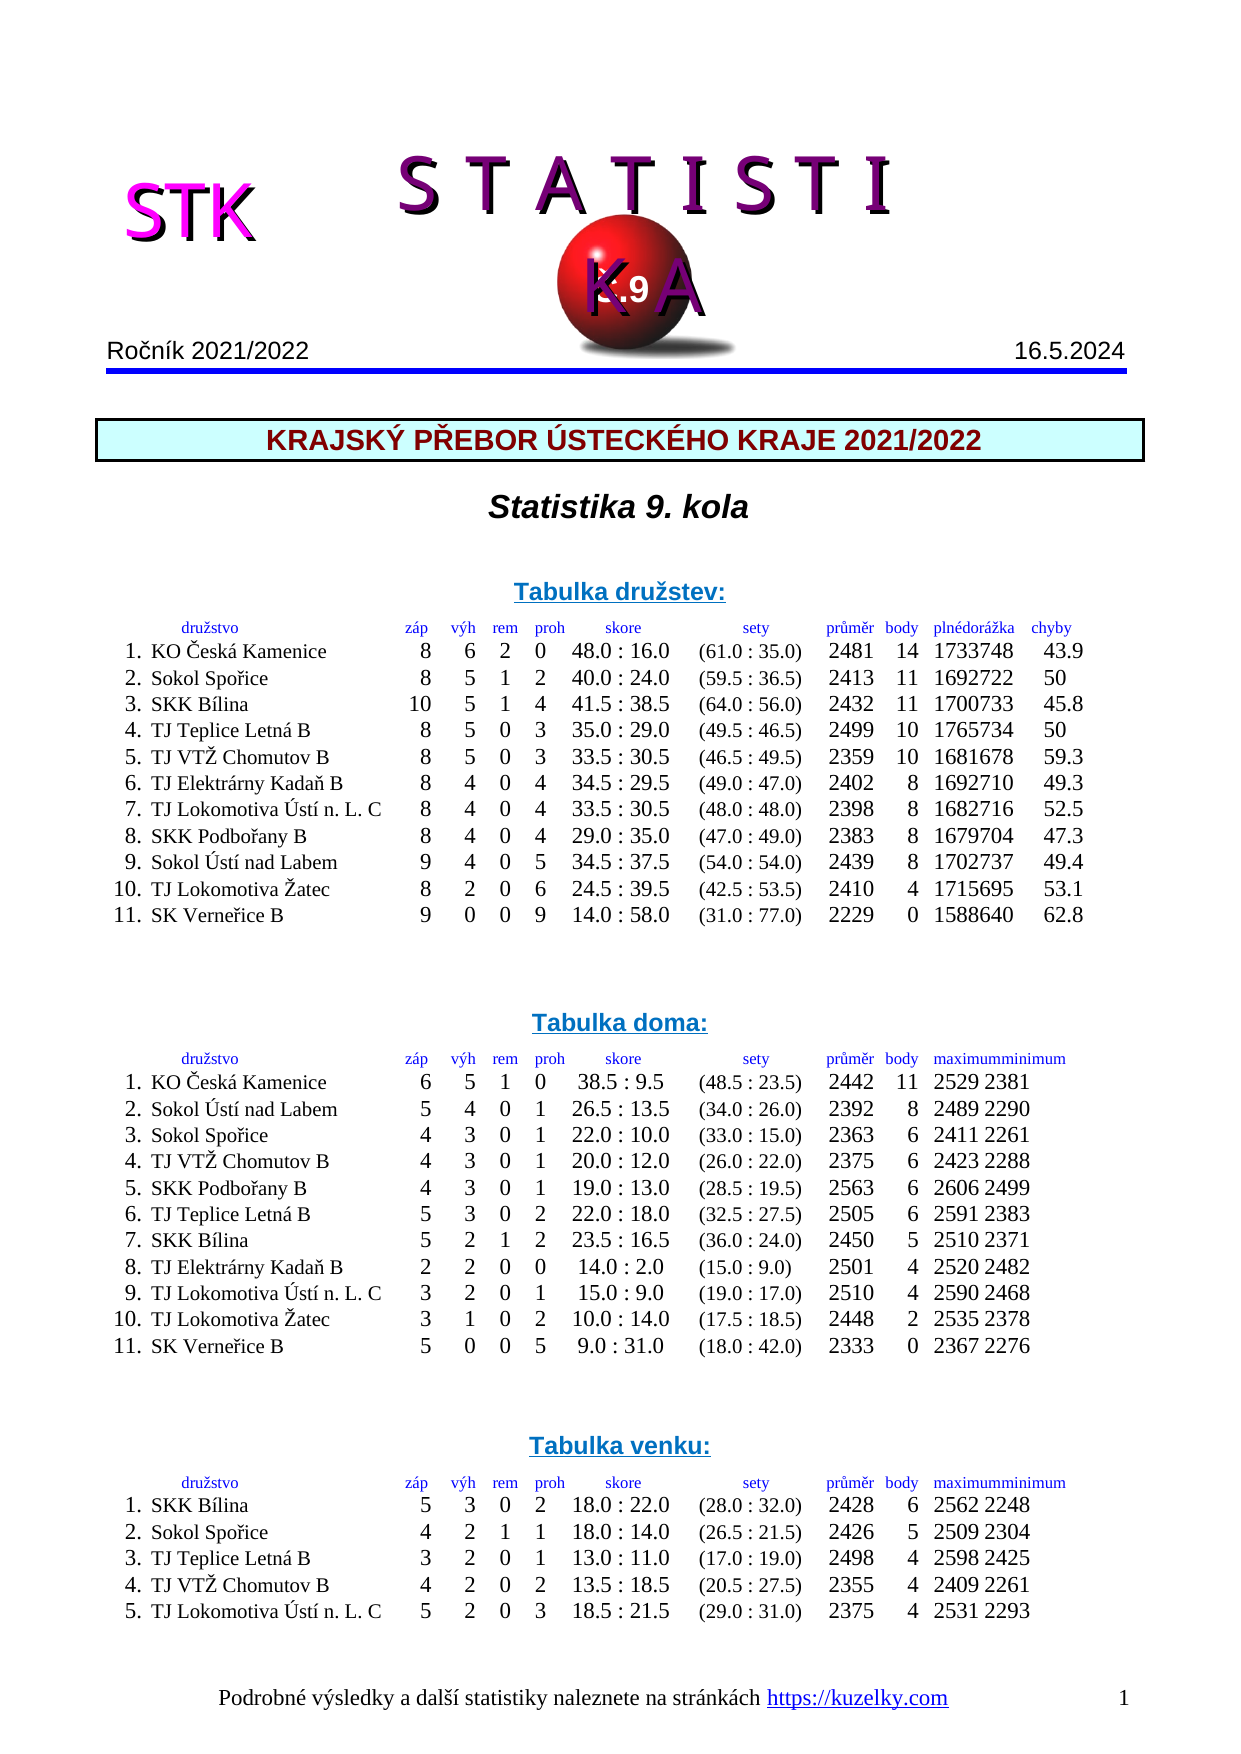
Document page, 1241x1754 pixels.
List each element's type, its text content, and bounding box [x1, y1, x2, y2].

text 8. SKK Podbořany B 8 4 0 4 29.0 : 35.0 (47.0 : 49.0) 2383 8 1679 704 47.3 [106, 822, 1134, 848]
text Tabulka družstev: [94, 577, 1145, 606]
text Tabulka venku: [94, 1431, 1145, 1460]
text družstvo záp výh rem proh skore sety průměr body plné dorážka chyby [106, 618, 1134, 637]
text 9. Sokol Ústí nad Labem 9 4 0 5 34.5 : 37.5 (54.0 : 54.0) 2439 8 1702 737 49.4 [106, 848, 1134, 874]
text družstvo záp výh rem proh skore sety průměr body maximum minimum [106, 1472, 1134, 1492]
text 3. Sokol Spořice 4 3 0 1 22.0 : 10.0 (33.0 : 15.0) 2363 6 2411 2261 [106, 1121, 1134, 1147]
subtitle Krajský přebor Ústeckého kraje 2021/2022 [98, 421, 1142, 459]
text 1. KO Česká Kamenice 6 5 1 0 38.5 : 9.5 (48.5 : 23.5) 2442 11 2529 2381 [106, 1068, 1134, 1095]
text 1. SKK Bílina 5 3 0 2 18.0 : 22.0 (28.0 : 32.0) 2428 6 2562 2248 [106, 1492, 1134, 1518]
text 10. TJ Lokomotiva Žatec 8 2 0 6 24.5 : 39.5 (42.5 : 53.5) 2410 4 1715 695 53.1 [106, 874, 1134, 901]
text 7. TJ Lokomotiva Ústí n. L. C 8 4 0 4 33.5 : 30.5 (48.0 : 48.0) 2398 8 1682 716 52.5 [106, 796, 1134, 822]
text Č.9 [687, 267, 1134, 310]
text Tabulka doma: [94, 1008, 1145, 1037]
text 4. TJ VTŽ Chomutov B 4 3 0 1 20.0 : 12.0 (26.0 : 22.0) 2375 6 2423 2288 [106, 1147, 1134, 1174]
text 2. Sokol Ústí nad Labem 5 4 0 1 26.5 : 13.5 (34.0 : 26.0) 2392 8 2489 2290 [106, 1095, 1134, 1121]
text Ročník 2021/2022 16.5.2024 [106, 336, 1134, 365]
text 11. SK Verneřice B 5 0 0 5 9.0 : 31.0 (18.0 : 42.0) 2333 0 2367 2276 [106, 1332, 1134, 1358]
text 11. SK Verneřice B 9 0 0 9 14.0 : 58.0 (31.0 : 77.0) 2229 0 1588 640 62.8 [106, 901, 1134, 927]
text 10. TJ Lokomotiva Žatec 3 1 0 2 10.0 : 14.0 (17.5 : 18.5) 2448 2 2535 2378 [106, 1306, 1134, 1332]
text Č.9 [609, 267, 671, 310]
text 1. KO Česká Kamenice 8 6 2 0 48.0 : 16.0 (61.0 : 35.0) 2481 14 1733 748 43.9 [106, 637, 1134, 664]
text Statistika 9. kola [106, 487, 1134, 526]
text družstvo záp výh rem proh skore sety průměr body maximum minimum [106, 1049, 1134, 1068]
text 6. TJ Elektrárny Kadaň B 8 4 0 4 34.5 : 29.5 (49.0 : 47.0) 2402 8 1692 710 49.3 [106, 769, 1134, 796]
text 4. TJ Teplice Letná B 8 5 0 3 35.0 : 29.0 (49.5 : 46.5) 2499 10 1765 734 50 [106, 716, 1134, 743]
text 5. TJ VTŽ Chomutov B 8 5 0 3 33.5 : 30.5 (46.5 : 49.5) 2359 10 1681 678 59.3 [106, 743, 1134, 769]
text 9. TJ Lokomotiva Ústí n. L. C 3 2 0 1 15.0 : 9.0 (19.0 : 17.0) 2510 4 2590 2468 [106, 1279, 1134, 1306]
text Č.9 [106, 267, 587, 310]
text 5. TJ Lokomotiva Ústí n. L. C 5 2 0 3 18.5 : 21.5 (29.0 : 31.0) 2375 4 2531 2293 [106, 1597, 1134, 1623]
text 5. SKK Podbořany B 4 3 0 1 19.0 : 13.0 (28.5 : 19.5) 2563 6 2606 2499 [106, 1174, 1134, 1200]
text 7. SKK Bílina 5 2 1 2 23.5 : 16.5 (36.0 : 24.0) 2450 5 2510 2371 [106, 1226, 1134, 1253]
text 3. SKK Bílina 10 5 1 4 41.5 : 38.5 (64.0 : 56.0) 2432 11 1700 733 45.8 [106, 690, 1134, 716]
text 4. TJ VTŽ Chomutov B 4 2 0 2 13.5 : 18.5 (20.5 : 27.5) 2355 4 2409 2261 [106, 1571, 1134, 1597]
text 2. Sokol Spořice 4 2 1 1 18.0 : 14.0 (26.5 : 21.5) 2426 5 2509 2304 [106, 1518, 1134, 1544]
text 8. TJ Elektrárny Kadaň B 2 2 0 0 14.0 : 2.0 (15.0 : 9.0) 2501 4 2520 2482 [106, 1253, 1134, 1279]
text 2. Sokol Spořice 8 5 1 2 40.0 : 24.0 (59.5 : 36.5) 2413 11 1692 722 50 [106, 664, 1134, 690]
text 6. TJ Teplice Letná B 5 3 0 2 22.0 : 18.0 (32.5 : 27.5) 2505 6 2591 2383 [106, 1200, 1134, 1226]
text 3. TJ Teplice Letná B 3 2 0 1 13.0 : 11.0 (17.0 : 19.0) 2498 4 2598 2425 [106, 1544, 1134, 1571]
